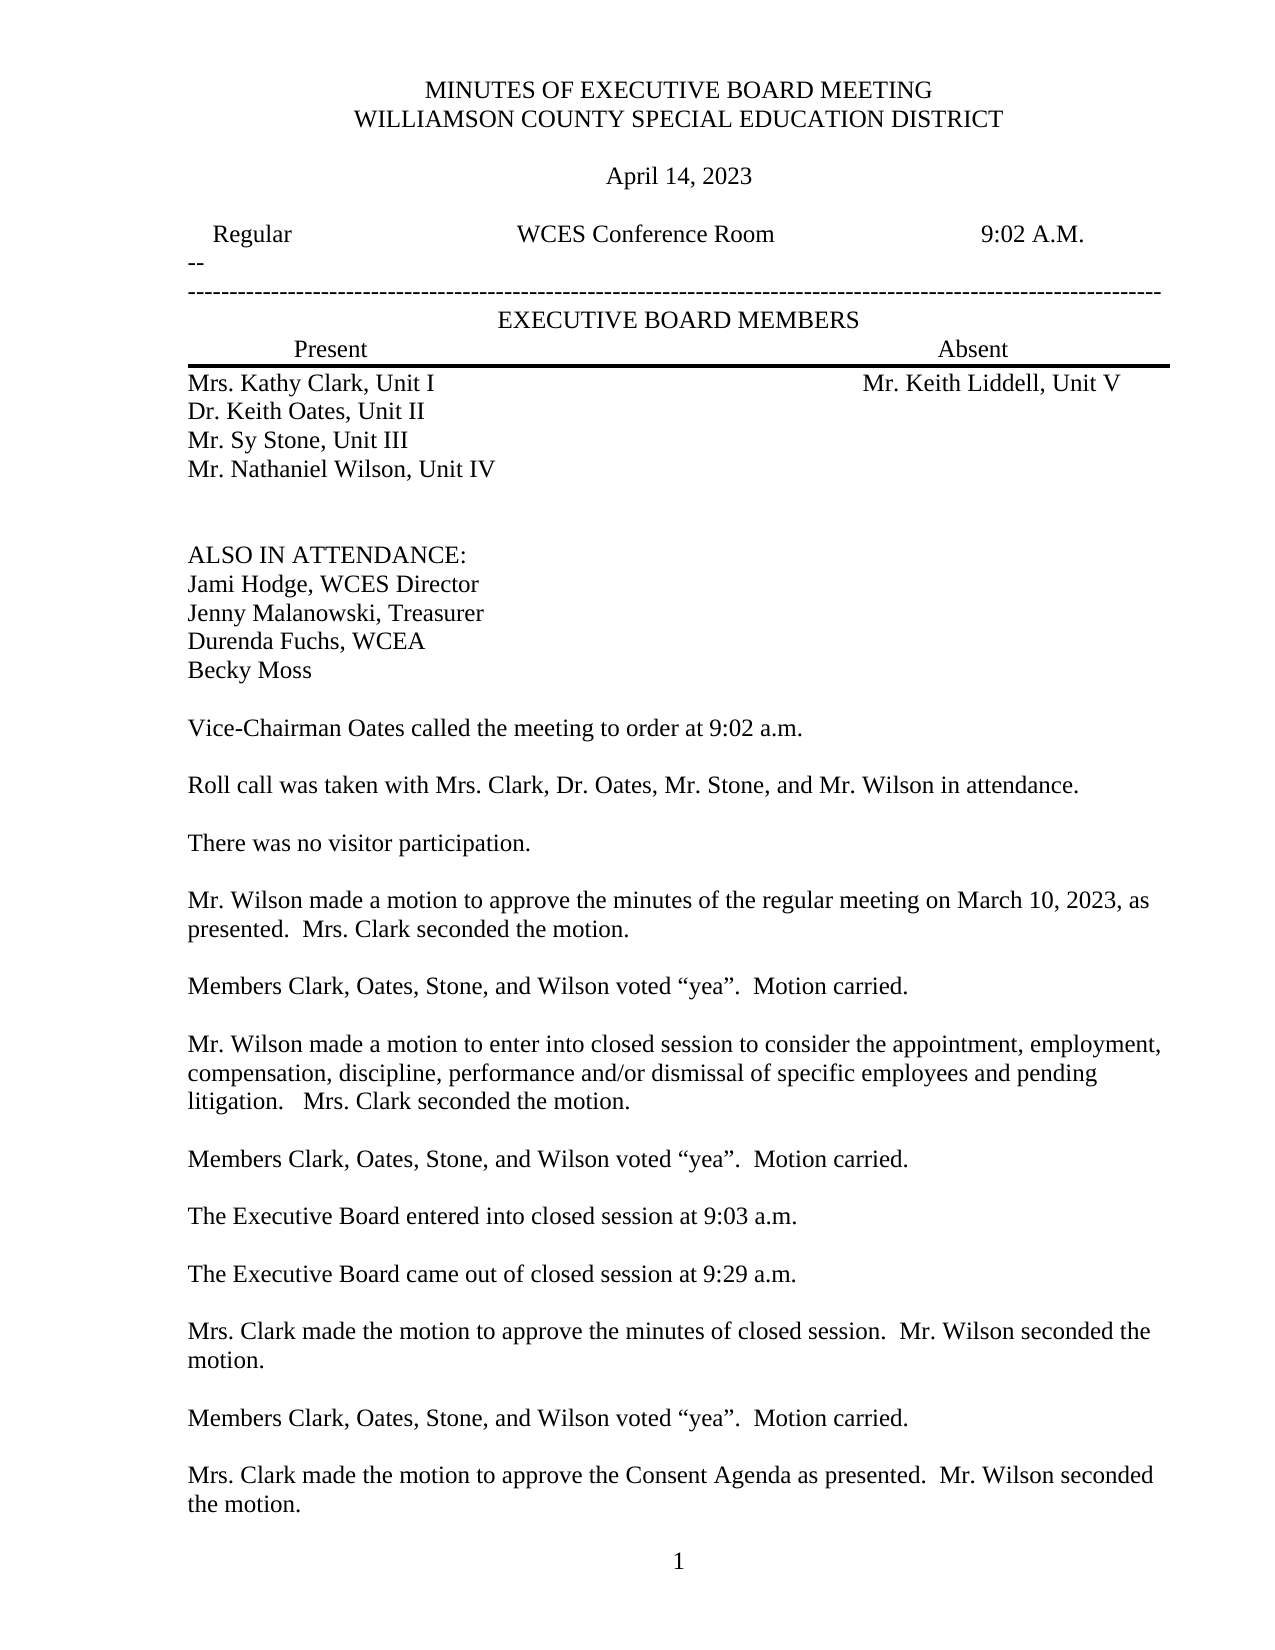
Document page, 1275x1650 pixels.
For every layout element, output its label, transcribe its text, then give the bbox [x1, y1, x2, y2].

text The Executive Board entered into closed session at 9:03 a.m. [187, 1201, 1170, 1230]
text Mrs. Kathy Clark, Unit I Mr. Keith Liddell, Unit V [187, 368, 1170, 396]
text Members Clark, Oates, Stone, and Wilson voted “yea”. Motion carried. [187, 1144, 1170, 1173]
text Mrs. Clark made the motion to approve the minutes of closed session. Mr. Wilson seconded the motion. [187, 1316, 1170, 1374]
text ---------------------------------------------------------------------------------------------------------------------- [187, 247, 1170, 305]
text Members Clark, Oates, Stone, and Wilson voted “yea”. Motion carried. [187, 971, 1170, 1000]
text Regular WCES Conference Room 9:02 A.M. [187, 219, 1170, 247]
text The Executive Board came out of closed session at 9:29 a.m. [187, 1259, 1170, 1288]
text Mr. Wilson made a motion to approve the minutes of the regular meeting on March 10, 2023, as presented. Mrs. Clark seconded the motion. [187, 885, 1170, 943]
text Mr. Nathaniel Wilson, Unit IV [187, 454, 1170, 483]
text Durenda Fuchs, WCEA [187, 626, 1170, 655]
text Jenny Malanowski, Treasurer [187, 598, 1170, 626]
text Mrs. Clark made the motion to approve the Consent Agenda as presented. Mr. Wilson seconded the motion. [187, 1460, 1170, 1518]
text Mr. Sy Stone, Unit III [187, 425, 1170, 454]
text Jami Hodge, WCES Director [187, 569, 1170, 598]
text WILLIAMSON COUNTY SPECIAL EDUCATION DISTRICT [187, 104, 1170, 132]
text Roll call was taken with Mrs. Clark, Dr. Oates, Mr. Stone, and Mr. Wilson in attendance. [187, 770, 1170, 799]
text EXECUTIVE BOARD MEMBERS [187, 305, 1170, 334]
text There was no visitor participation. [187, 828, 1170, 856]
text Becky Moss [187, 655, 1170, 684]
text April 14, 2023 [187, 161, 1170, 190]
text MINUTES OF EXECUTIVE BOARD MEETING [187, 75, 1170, 104]
text Members Clark, Oates, Stone, and Wilson voted “yea”. Motion carried. [187, 1403, 1170, 1431]
text Dr. Keith Oates, Unit II [187, 396, 1170, 425]
text Present Absent [187, 334, 1170, 368]
text Vice-Chairman Oates called the meeting to order at 9:02 a.m. [187, 713, 1170, 741]
text ALSO IN ATTENDANCE: [187, 540, 1170, 569]
text Mr. Wilson made a motion to enter into closed session to consider the appointment, employment, compensation, discipline, performance and/or dismissal of specific employees and pending litigation. Mrs. Clark seconded the motion. [187, 1029, 1170, 1115]
